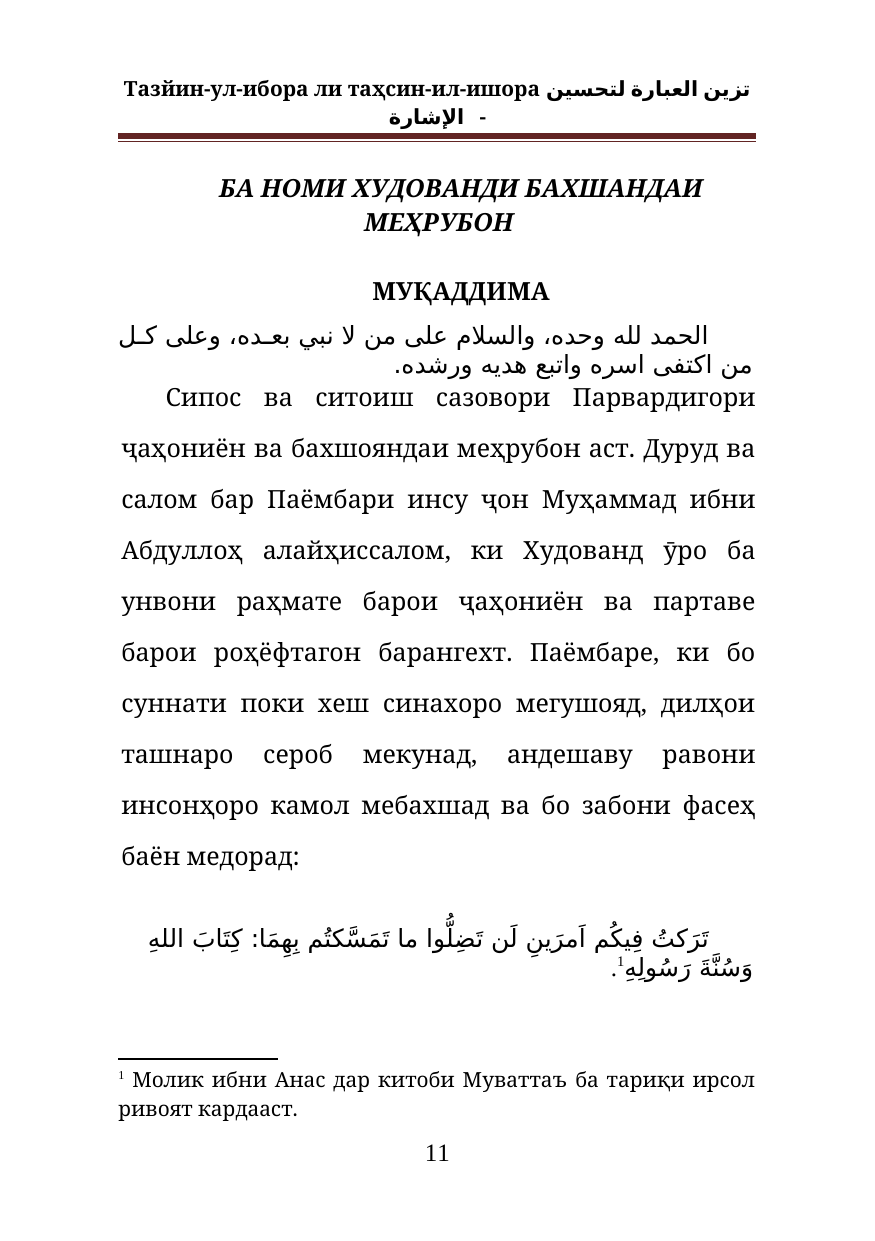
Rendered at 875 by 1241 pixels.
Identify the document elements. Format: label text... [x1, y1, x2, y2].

text МУҚАДДИМА [121, 273, 756, 307]
text БА НОМИ ХУДОВАНДИ БАХШАНДАИ МЕҲРУБОН [121, 171, 756, 239]
text تَرَكتُ فِيكُم اَمرَينِ لَن تَضِلُّوا ما تَمَسَّكتُم بِهِمَا: كِتَابَ اللهِ وَسُنَّةَ رَسُولِهِ. [118, 924, 753, 983]
text Сипос ва ситоиш сазовори Парвардигори ҷаҳониён ва бахшояндаи меҳрубон аст. Дуруд ва салом бар Паёмбари инсу ҷон Муҳаммад ибни Абдуллоҳ алайҳиссалом, ки Худованд ӯро ба унвони раҳмате барои ҷаҳониён ва партаве барои роҳёфтагон барангехт. Паёмбаре, ки бо суннати поки хеш синахоро мегушояд, дилҳои ташнаро сероб мекунад, андешаву равони инсонҳоро камол мебахшад ва бо забони фасеҳ баён медорад: [121, 380, 756, 873]
text الحمد لله وحده، والسلام على من لا نبي بعده، وعلى كل من اكتفى اسره واتبع هديه ورشده. [118, 321, 753, 380]
